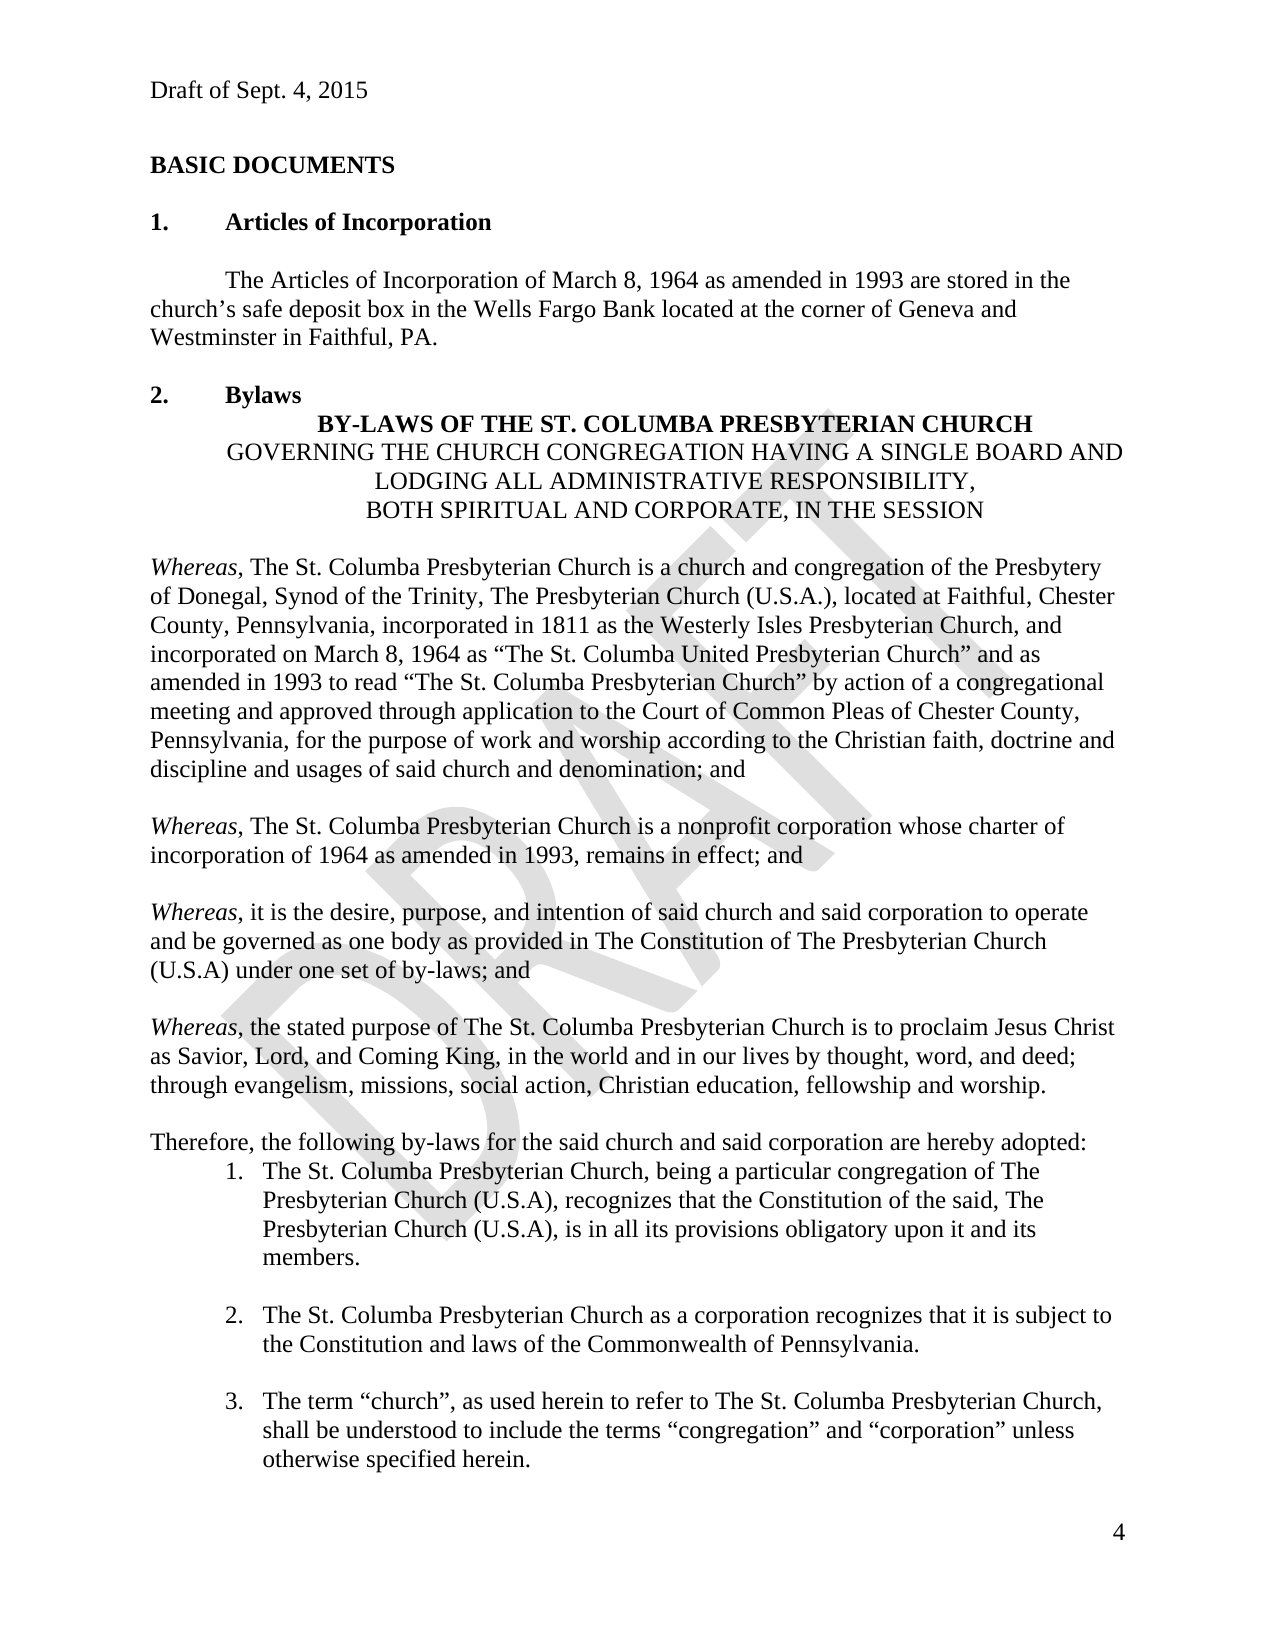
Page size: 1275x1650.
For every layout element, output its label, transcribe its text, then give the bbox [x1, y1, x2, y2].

list The term “church”, as used herein to refer to The St. Columba Presbyterian Church, shall be understood to include the terms “congregation” and “corporation” unless otherwise specified herein. [225, 1386, 1125, 1472]
text GOVERNING THE CHURCH CONGREGATION HAVING A SINGLE BOARD AND LODGING ALL ADMINISTRATIVE RESPONSIBILITY, [225, 437, 1125, 495]
text BY-LAWS OF THE ST. COLUMBA PRESBYTERIAN CHURCH [225, 409, 1125, 437]
text Whereas, it is the desire, purpose, and intention of said church and said corporation to operate and be governed as one body as provided in The Constitution of The Presbyterian Church (U.S.A) under one set of by-laws; and [150, 897, 1125, 984]
text Therefore, the following by-laws for the said church and said corporation are hereby adopted: [150, 1127, 1125, 1156]
text BOTH SPIRITUAL AND CORPORATE, IN THE SESSION [225, 495, 1125, 524]
text Whereas, The St. Columba Presbyterian Church is a church and congregation of the Presbytery of Donegal, Synod of the Trinity, The Presbyterian Church (U.S.A.), located at Faithful, Chester County, Pennsylvania, incorporated in 1811 as the Westerly Isles Presbyterian Church, and incorporated on March 8, 1964 as “The St. Columba United Presbyterian Church” and as amended in 1993 to read “The St. Columba Presbyterian Church” by action of a congregational meeting and approved through application to the Court of Common Pleas of Chester County, Pennsylvania, for the purpose of work and worship according to the Christian faith, doctrine and discipline and usages of said church and denomination; and [150, 552, 1125, 782]
text Whereas, the stated purpose of The St. Columba Presbyterian Church is to proclaim Jesus Christ as Savior, Lord, and Coming King, in the world and in our lives by thought, word, and deed; through evangelism, missions, social action, Christian education, fellowship and worship. [150, 1012, 1125, 1099]
text 1. Articles of Incorporation [150, 207, 1125, 236]
text The Articles of Incorporation of March 8, 1964 as amended in 1993 are stored in the church’s safe deposit box in the Wells Fargo Bank located at the corner of Geneva and Westminster in Faithful, PA. [150, 265, 1125, 351]
text Whereas, The St. Columba Presbyterian Church is a nonprofit corporation whose charter of incorporation of 1964 as amended in 1993, remains in effect; and [150, 811, 1125, 869]
text BASIC DOCUMENTS [150, 150, 1125, 179]
text 2. Bylaws [150, 380, 1125, 409]
list The St. Columba Presbyterian Church as a corporation recognizes that it is subject to the Constitution and laws of the Commonwealth of Pennsylvania. [225, 1300, 1125, 1357]
list The St. Columba Presbyterian Church, being a particular congregation of The Presbyterian Church (U.S.A), recognizes that the Constitution of the said, The Presbyterian Church (U.S.A), is in all its provisions obligatory upon it and its members. [225, 1156, 1125, 1271]
